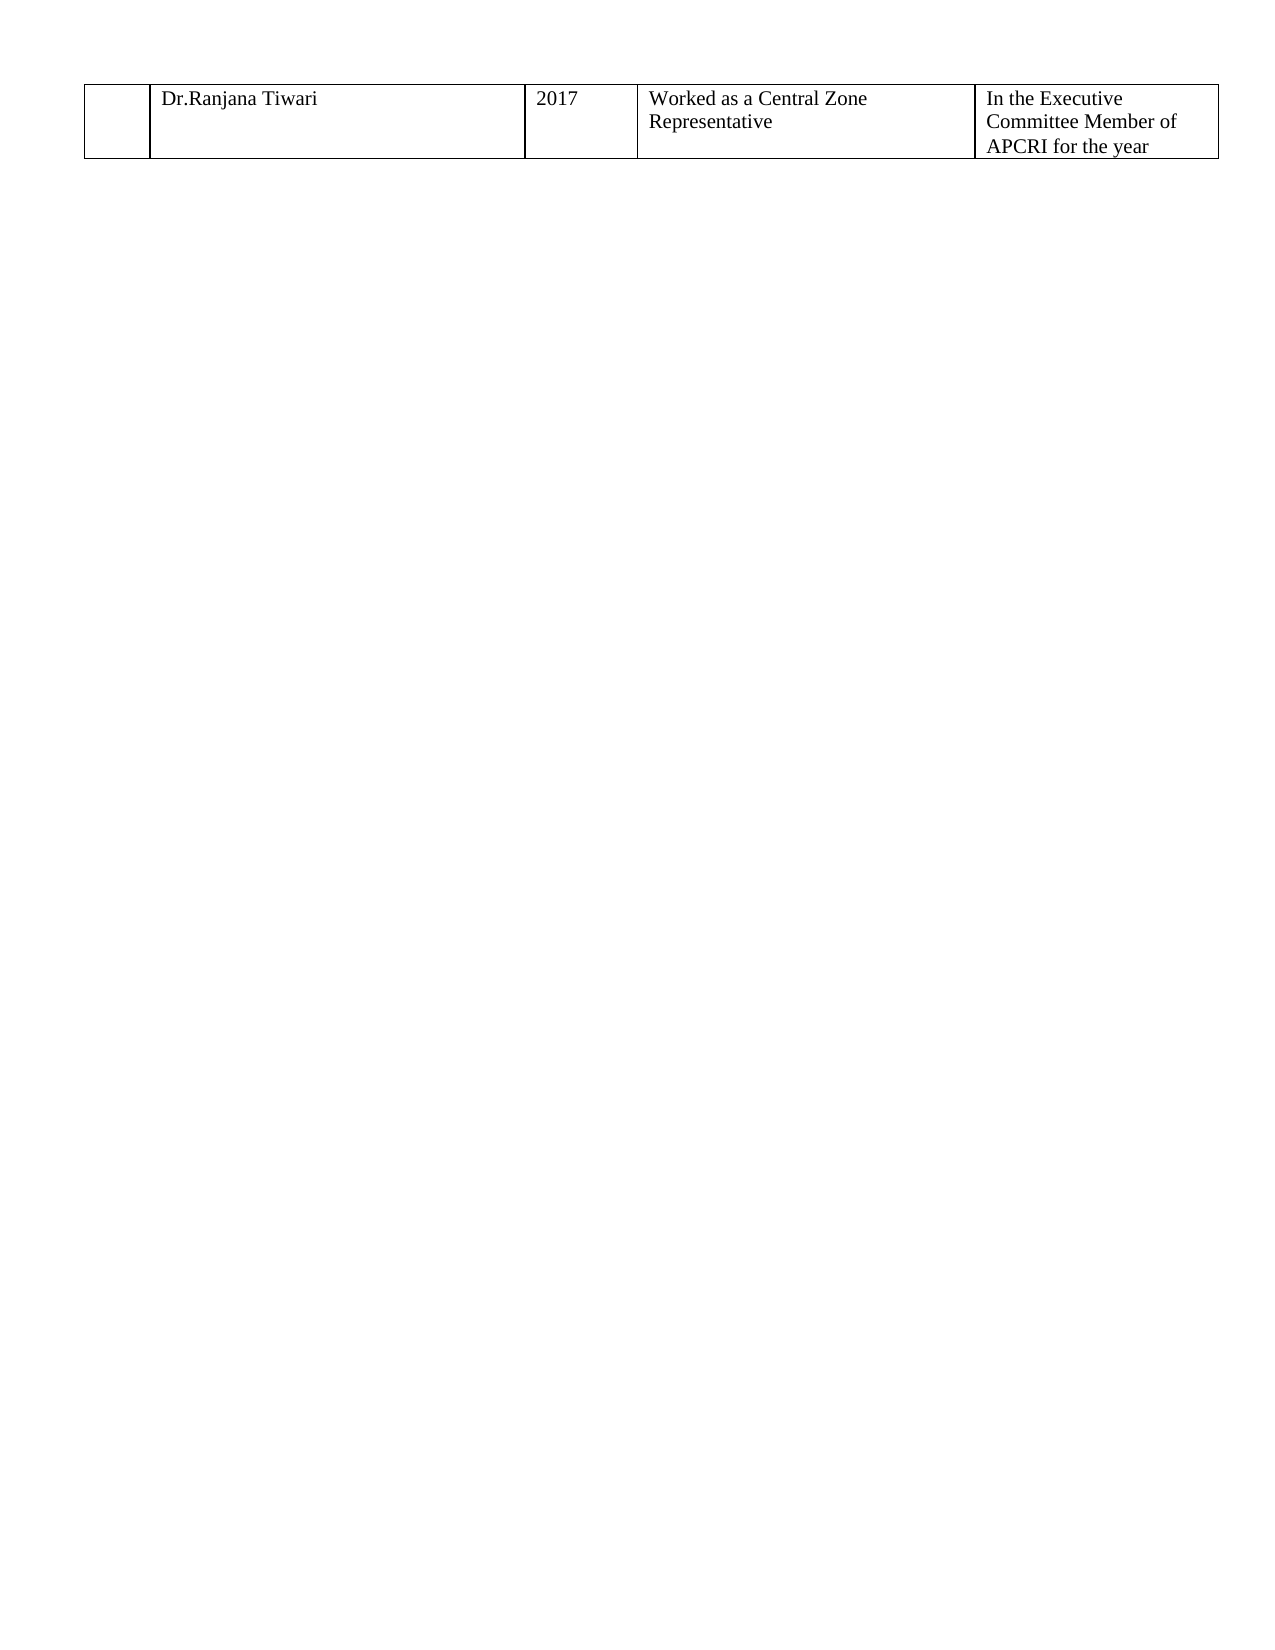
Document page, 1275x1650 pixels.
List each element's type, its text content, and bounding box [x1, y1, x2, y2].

table_cell [85, 85, 149, 158]
table_cell 2017 [526, 85, 637, 158]
table_cell Dr.Ranjana Tiwari [151, 85, 524, 158]
table_cell Worked as a Central Zone Representative [638, 85, 974, 158]
table_cell In the Executive Committee Member of APCRI for the year [976, 85, 1218, 158]
